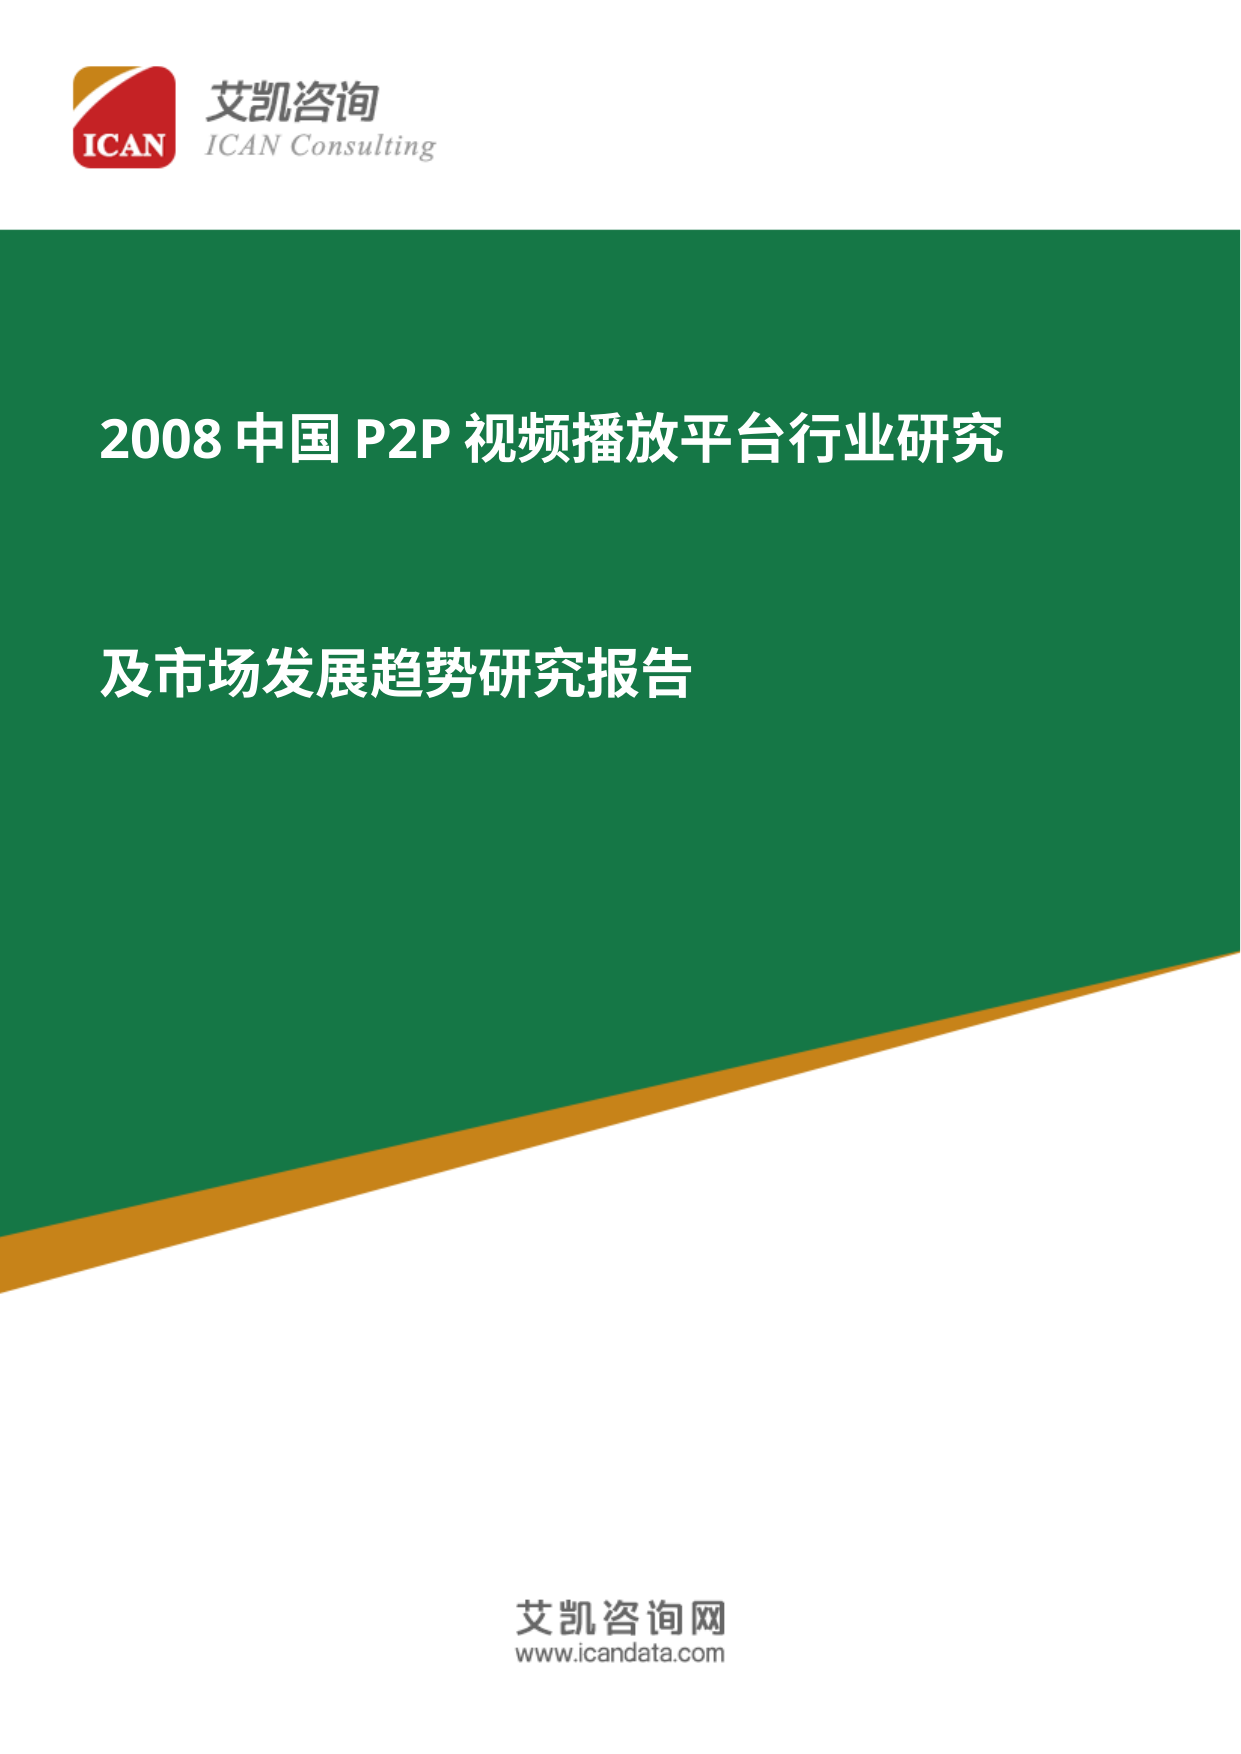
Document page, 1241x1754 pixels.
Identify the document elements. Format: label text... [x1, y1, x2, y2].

picture [0, 5, 1241, 1754]
subtitle 2008中国P2P视频播放平台行业研究及市场发展趋势研究报告 [99, 386, 1053, 718]
